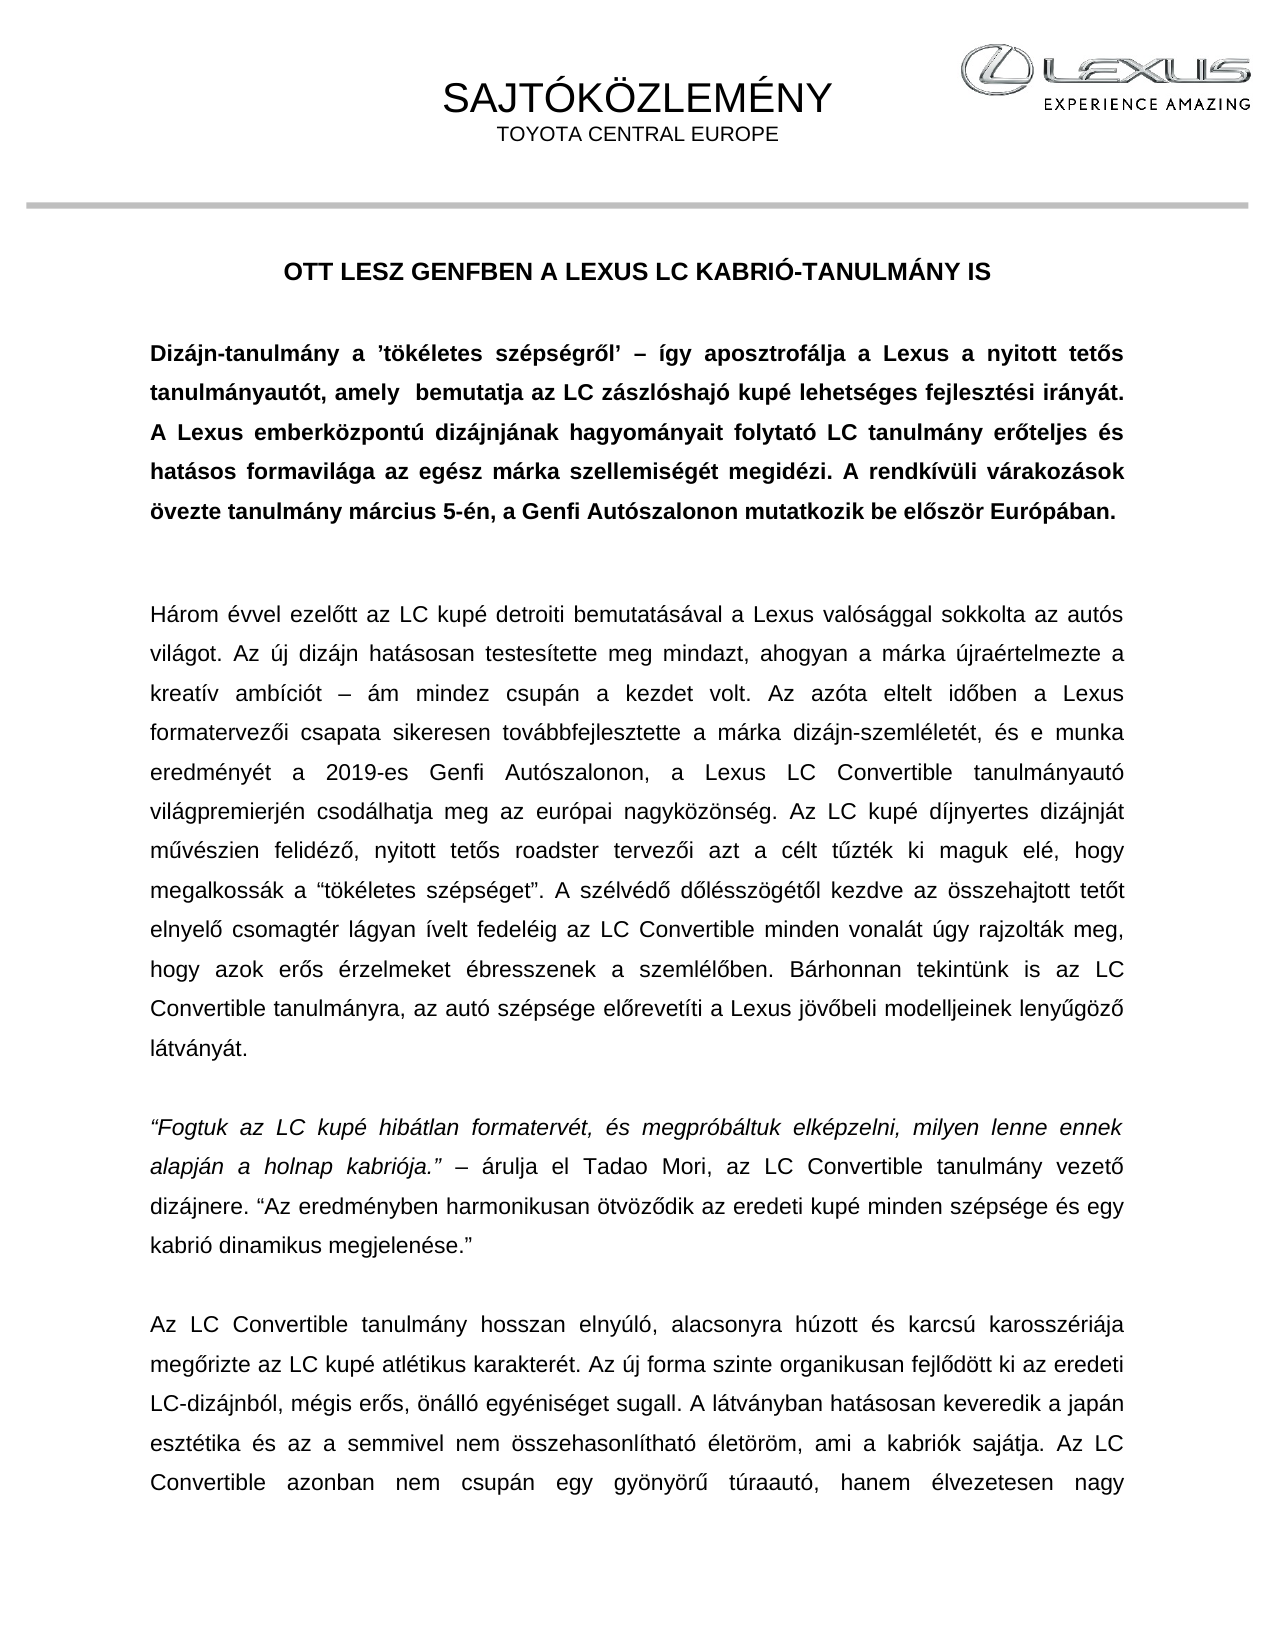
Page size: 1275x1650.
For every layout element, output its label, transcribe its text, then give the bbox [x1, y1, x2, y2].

text Három évvel ezelőtt az LC kupé detroiti bemutatásával a Lexus valósággal sokkolta az autós világot. Az új dizájn hatásosan testesítette meg mindazt, ahogyan a márka újraértelmezte a kreatív ambíciót – ám mindez csupán a kezdet volt. Az azóta eltelt időben a Lexus formatervezői csapata sikeresen továbbfejlesztette a márka dizájn-szemléletét, és e munka eredményét a 2019-es Genfi Autószalonon, a Lexus LC Convertible tanulmányautó világpremierjén csodálhatja meg az európai nagyközönség. Az LC kupé díjnyertes dizájnját művészien felidéző, nyitott tetős roadster tervezői azt a célt tűzték ki maguk elé, hogy megalkossák a “tökéletes szépséget”. A szélvédő dőlésszögétől kezdve az összehajtott tetőt elnyelő csomagtér lágyan ívelt fedeléig az LC Convertible minden vonalát úgy rajzolták meg, hogy azok erős érzelmeket ébresszenek a szemlélőben. Bárhonnan tekintünk is az LC Convertible tanulmányra, az autó szépsége előrevetíti a Lexus jövőbeli modelljeinek lenyűgöző látványát. [150, 601, 1125, 1061]
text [150, 1311, 1125, 1496]
text “Fogtuk az LC kupé hibátlan formatervét, és megpróbáltuk elképzelni, milyen lenne ennek alapján a holnap kabriója.” – árulja el Tadao Mori, az LC Convertible tanulmány vezető dizájnere. “Az eredményben harmonikusan ötvöződik az eredeti kupé minden szépsége és egy kabrió dinamikus megjelenése.” [150, 1114, 1125, 1259]
picture [935, 33, 1275, 135]
text Dizájn-tanulmány a ’tökéletes szépségről’ – így aposztrofálja a Lexus a nyitott tetős tanulmányautót, amely bemutatja az LC zászlóshajó kupé lehetséges fejlesztési irányát. A Lexus emberközpontú dizájnjának hagyományait folytató LC tanulmány erőteljes és hatásos formavilága az egész márka szellemiségét megidézi. A rendkívüli várakozások övezte tanulmány március 5-én, a Genfi Autószalonon mutatkozik be először Európában. [150, 340, 1125, 524]
text OTT LESZ GENFBEN A LEXUS LC KABRIÓ-TANULMÁNY IS [150, 257, 1125, 286]
